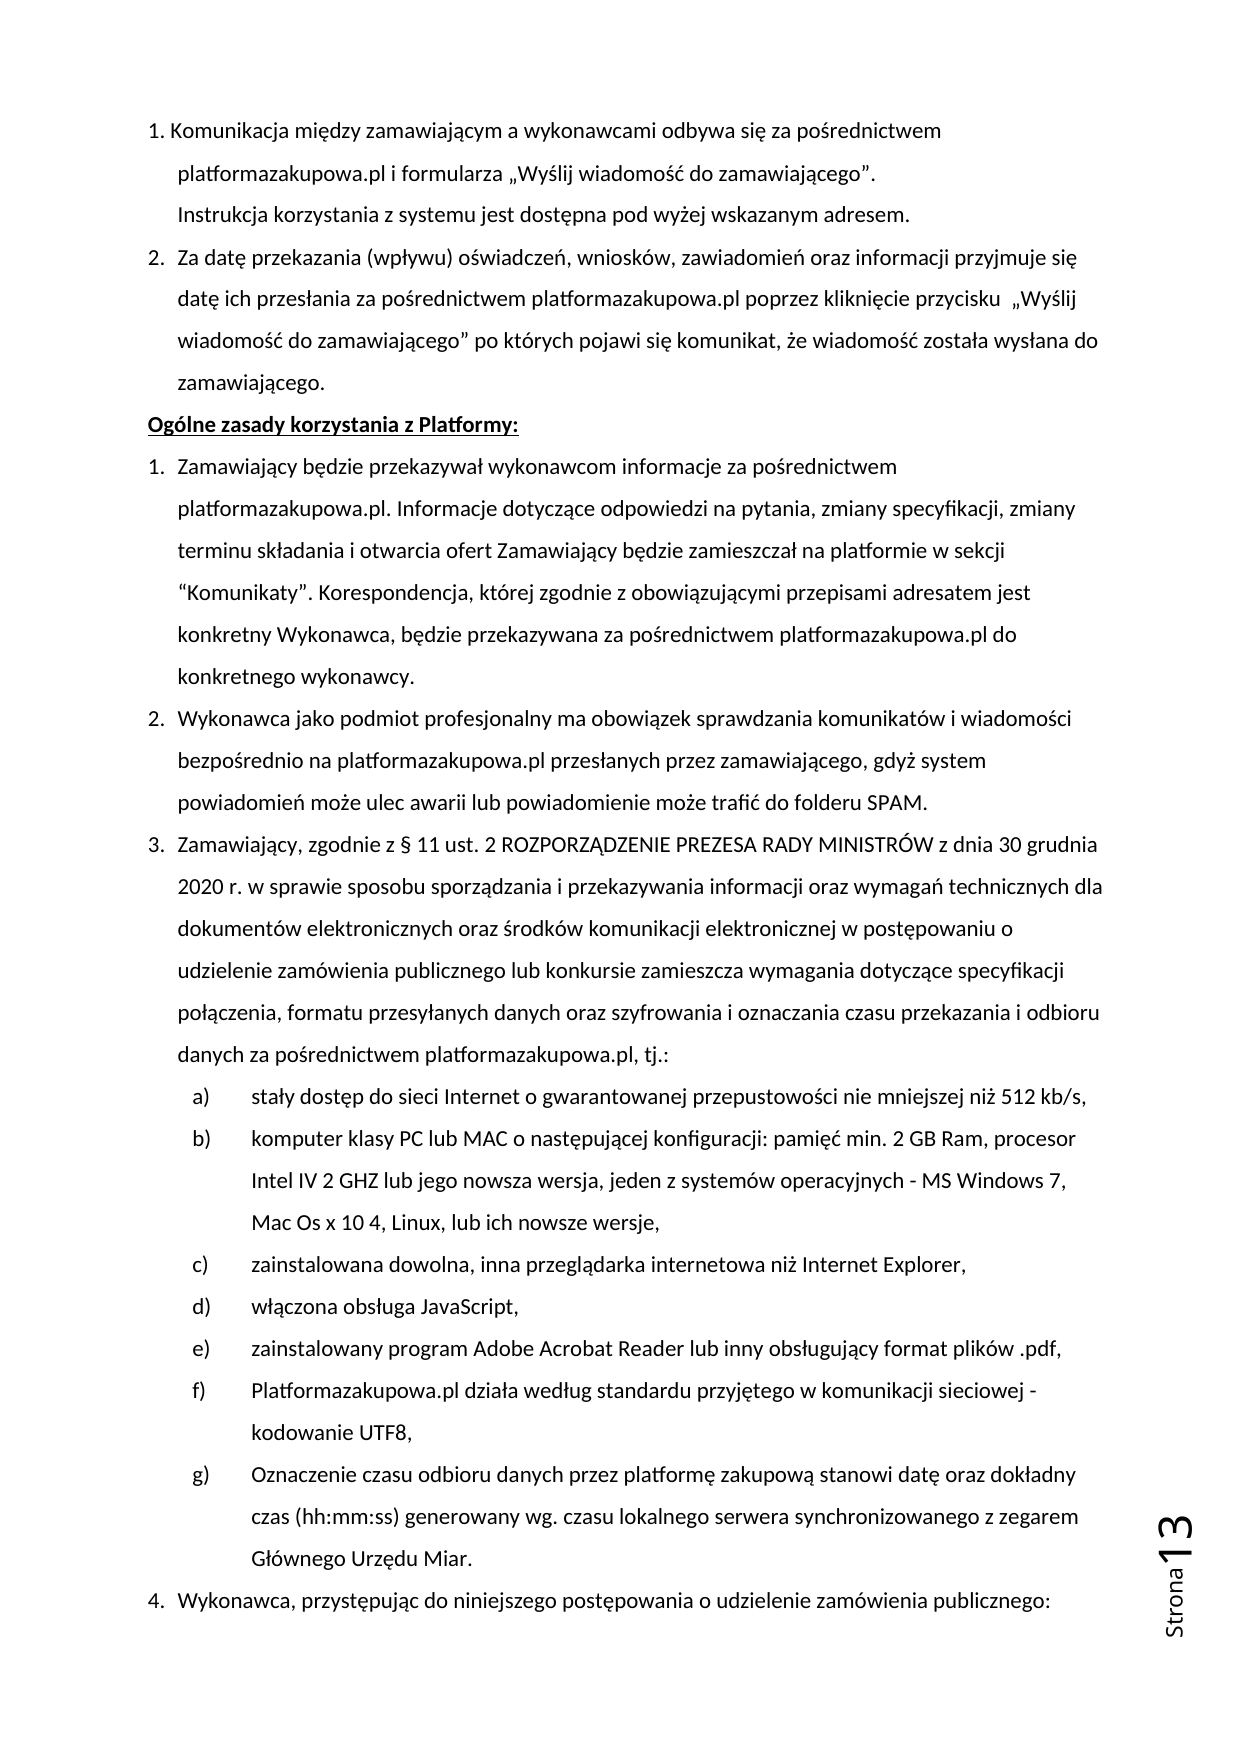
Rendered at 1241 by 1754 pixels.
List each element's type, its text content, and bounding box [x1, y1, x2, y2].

text c) zainstalowana dowolna, inna przeglądarka internetowa niż Internet Explorer, [192, 1250, 1107, 1278]
list Za datę przekazania (wpływu) oświadczeń, wniosków, zawiadomień oraz informacji przyjmuje się datę ich przesłania za pośrednictwem platformazakupowa.pl poprzez kliknięcie przycisku „Wyślij wiadomość do zamawiającego” po których pojawi się komunikat, że wiadomość została wysłana do zamawiającego. [148, 243, 1107, 397]
text a) stały dostęp do sieci Internet o gwarantowanej przepustowości nie mniejszej niż 512 kb/s, [192, 1082, 1107, 1110]
list Zamawiający, zgodnie z § 11 ust. 2 ROZPORZĄDZENIE PREZESA RADY MINISTRÓW z dnia 30 grudnia 2020 r. w sprawie sposobu sporządzania i przekazywania informacji oraz wymagań technicznych dla dokumentów elektronicznych oraz środków komunikacji elektronicznej w postępowaniu o udzielenie zamówienia publicznego lub konkursie zamieszcza wymagania dotyczące specyfikacji połączenia, formatu przesyłanych danych oraz szyfrowania i oznaczania czasu przekazania i odbioru danych za pośrednictwem platformazakupowa.pl, tj.: [148, 830, 1107, 1068]
text g) Oznaczenie czasu odbioru danych przez platformę zakupową stanowi datę oraz dokładny czas (hh:mm:ss) generowany wg. czasu lokalnego serwera synchronizowanego z zegarem Głównego Urzędu Miar. [192, 1460, 1107, 1572]
text Ogólne zasady korzystania z Platformy: [148, 411, 1107, 438]
text d) włączona obsługa JavaScript, [192, 1292, 1107, 1320]
list Wykonawca jako podmiot profesjonalny ma obowiązek sprawdzania komunikatów i wiadomości bezpośrednio na platformazakupowa.pl przesłanych przez zamawiającego, gdyż system powiadomień może ulec awarii lub powiadomienie może trafić do folderu SPAM. [148, 704, 1107, 816]
list Wykonawca, przystępując do niniejszego postępowania o udzielenie zamówienia publicznego: [148, 1586, 1107, 1614]
list 1. Komunikacja między zamawiającym a wykonawcami odbywa się za pośrednictwem platformazakupowa.pl i formularza „Wyślij wiadomość do zamawiającego”. [148, 117, 1107, 187]
text e) zainstalowany program Adobe Acrobat Reader lub inny obsługujący format plików .pdf, [192, 1334, 1107, 1362]
list Zamawiający będzie przekazywał wykonawcom informacje za pośrednictwem platformazakupowa.pl. Informacje dotyczące odpowiedzi na pytania, zmiany specyfikacji, zmiany terminu składania i otwarcia ofert Zamawiający będzie zamieszczał na platformie w sekcji “Komunikaty”. Korespondencja, której zgodnie z obowiązującymi przepisami adresatem jest konkretny Wykonawca, będzie przekazywana za pośrednictwem platformazakupowa.pl do konkretnego wykonawcy. [148, 452, 1107, 690]
text b) komputer klasy PC lub MAC o następującej konfiguracji: pamięć min. 2 GB Ram, procesor Intel IV 2 GHZ lub jego nowsza wersja, jeden z systemów operacyjnych - MS Windows 7, Mac Os x 10 4, Linux, lub ich nowsze wersje, [192, 1124, 1107, 1236]
text f) Platformazakupowa.pl działa według standardu przyjętego w komunikacji sieciowej - kodowanie UTF8, [192, 1376, 1107, 1446]
text Instrukcja korzystania z systemu jest dostępna pod wyżej wskazanym adresem. [177, 201, 1107, 229]
